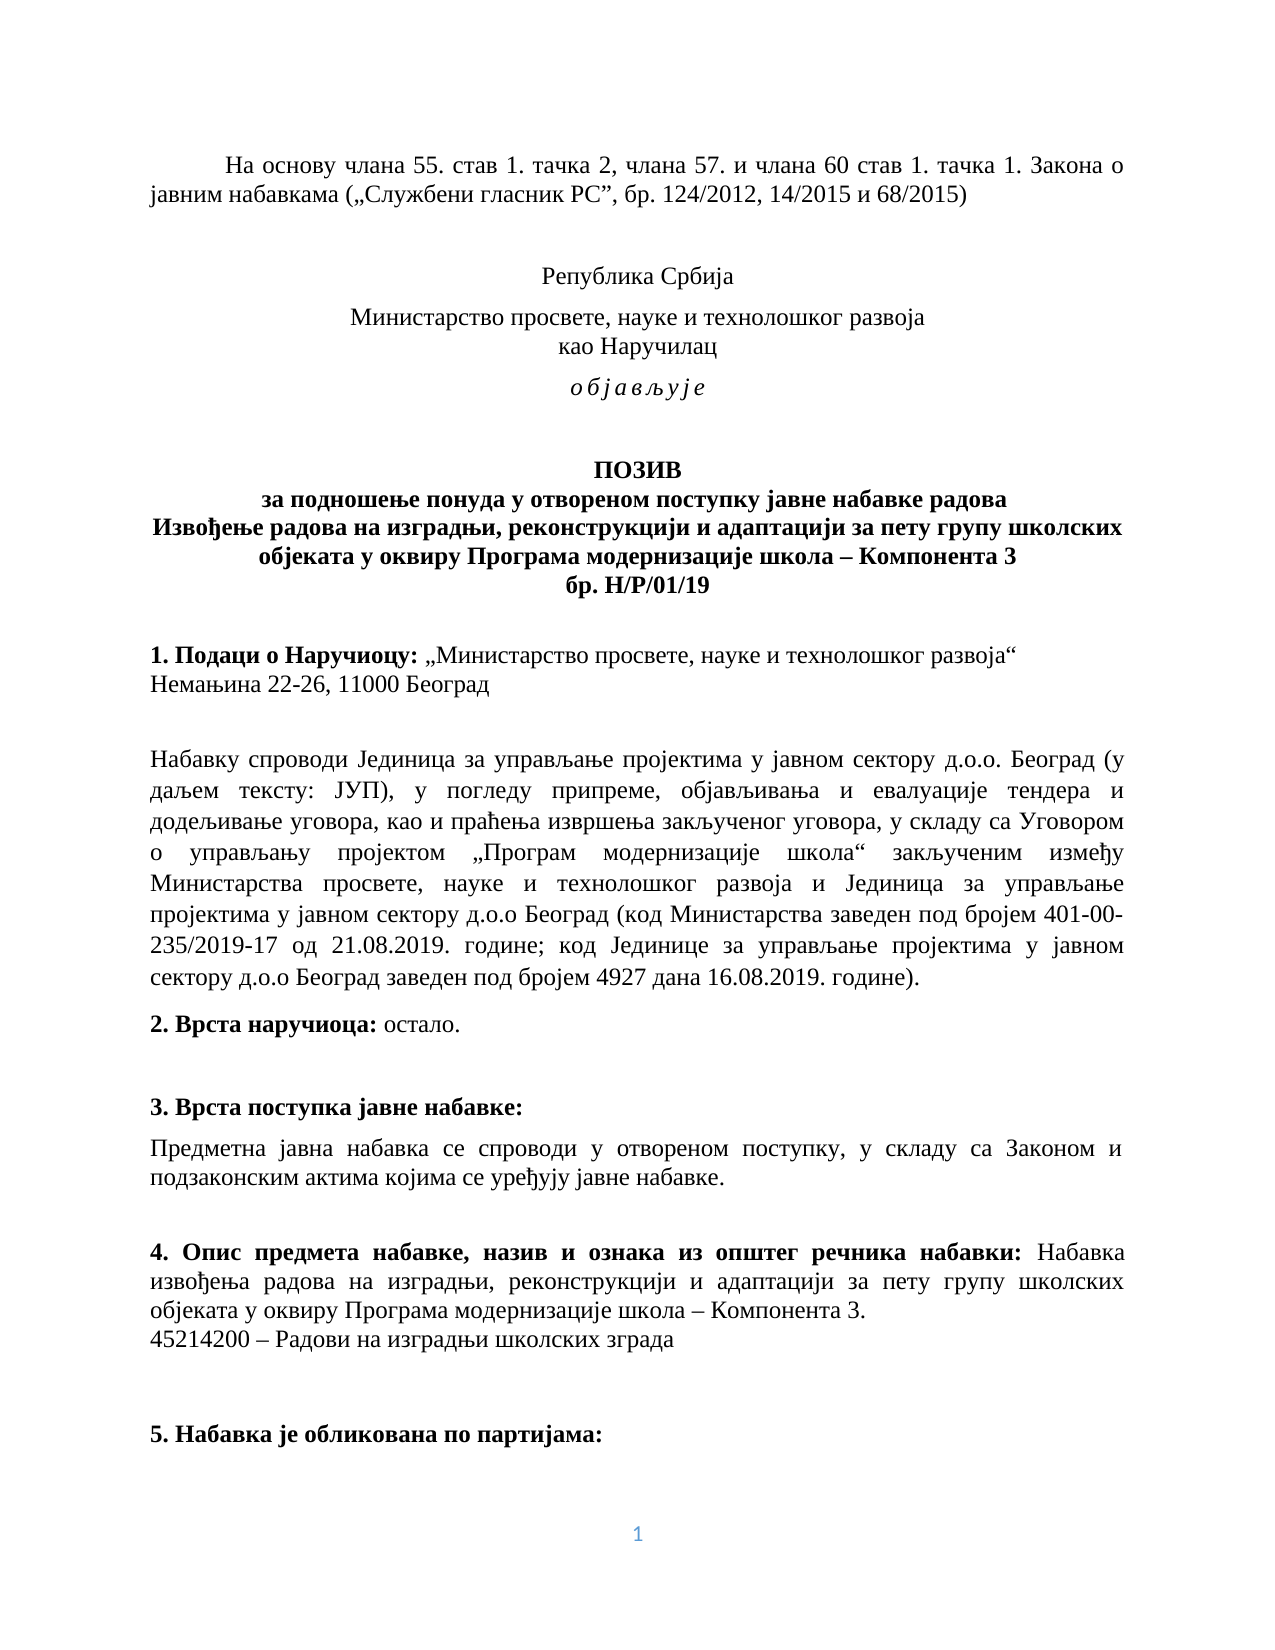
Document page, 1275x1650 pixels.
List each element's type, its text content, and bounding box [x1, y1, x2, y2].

text ПОЗИВ за подношење понуда у отвореном поступку јавне набавке радова Извођење радова на изградњи, реконструкцији и адаптацији за пету групу школских објеката у оквиру Програма модернизације школа – Компонента 3 бр. Н/Р/01/19 [150, 455, 1125, 599]
text 45214200 – Радови на изградњи школских зграда [150, 1324, 1125, 1352]
text Република Србија [150, 261, 1125, 290]
text 2. Врста наручиоца: остало. [150, 1009, 1125, 1038]
text Предметна јавна набавка се спроводи у отвореном поступку, у складу са Законом и подзаконским актима којима се уређују јавне набавке. [150, 1133, 1123, 1191]
text објављује [150, 372, 1125, 401]
text 1. Подаци о Наручиоцу: „Министарство просвете, науке и технолошког развоја“ [150, 640, 1123, 669]
text На основу члана 55. став 1. тачка 2, члана 57. и члана 60 став 1. тачка 1. Закона о јавним набавкама („Службени гласник РС”, бр. 124/2012, 14/2015 и 68/2015) [150, 150, 1125, 207]
text 5. Набавка је обликована по партијама: [150, 1419, 1125, 1448]
text 3. Врста поступка јавне набавке: [150, 1092, 1125, 1121]
text Министарство просвете, науке и технолошког развоја као Наручилац [150, 302, 1125, 360]
text Немањина 22-26, 11000 Београд [150, 669, 1123, 697]
text 4. Опис предмета набавке, назив и ознака из општег речника набавки: Набавка извођења радова на изградњи, реконструкцији и адаптацији за пету групу школских објеката у оквиру Програма модернизације школа – Компонента 3. [150, 1237, 1125, 1324]
text Набавку спроводи Јединица за управљање пројектима у јавном сектору д.о.о. Београд (у даљем тексту: ЈУП), у погледу припреме, објављивања и евалуације тендера и додељивање уговора, као и праћења извршења закљученог уговора, у складу са Уговором о управљању пројектом „Програм модернизације школа“ закљученим између Министарства просвете, науке и технолошког развоја и Јединица за управљање пројектима у јавном сектору д.о.о Београд (код Министарства заведен под бројем 401-00-235/2019-17 од 21.08.2019. године; код Јединице за управљање пројектима у јавном сектору д.о.о Београд заведен под бројем 4927 дана 16.08.2019. године). [150, 744, 1125, 990]
